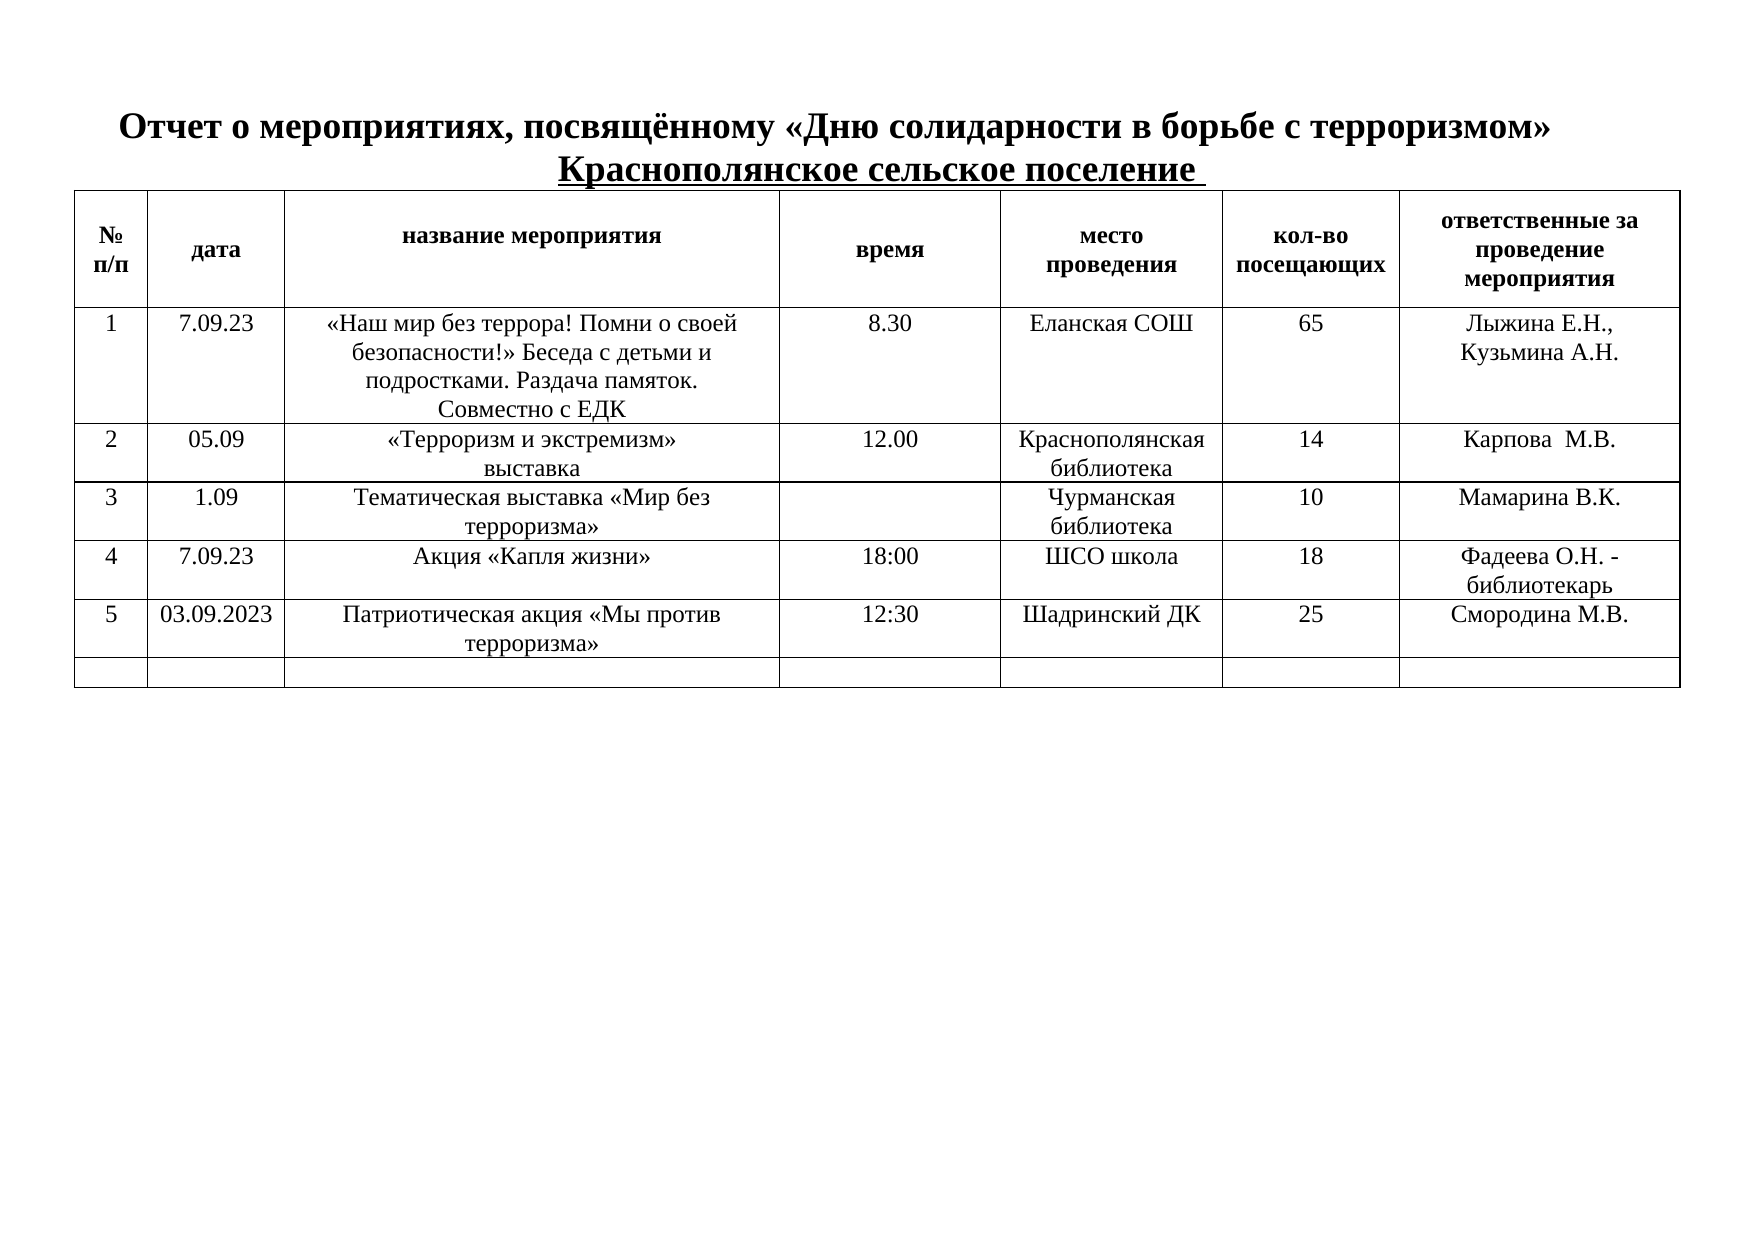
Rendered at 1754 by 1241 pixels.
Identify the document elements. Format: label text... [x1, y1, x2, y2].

table_cell 05.09 [148, 424, 284, 481]
table_cell 10 [1223, 483, 1399, 540]
table_cell 12:30 [780, 600, 1000, 657]
table_cell [780, 658, 1000, 687]
table_cell Краснополянская библиотека [1001, 424, 1222, 481]
text Краснополянское сельское поселение [118, 147, 1636, 190]
table_cell 03.09.2023 [148, 600, 284, 657]
table_header дата [148, 191, 284, 307]
table_cell Смородина М.В. [1400, 600, 1679, 657]
table_cell 7.09.23 [148, 308, 284, 423]
table_cell 12.00 [780, 424, 1000, 481]
table_cell 2 [75, 424, 147, 481]
table_cell 18 [1223, 541, 1399, 598]
table_header ответственные за проведение мероприятия [1400, 191, 1679, 307]
table_cell 4 [75, 541, 147, 598]
table_cell Чурманская библиотека [1001, 483, 1222, 540]
table_cell 1 [75, 308, 147, 423]
table_cell [1001, 658, 1222, 687]
table_header № п/п [75, 191, 147, 307]
table_header время [780, 191, 1000, 307]
text Отчет о мероприятиях, посвящённому «Дню солидарности в борьбе с терроризмом» [118, 103, 1636, 147]
table_cell Акция «Капля жизни» [285, 541, 779, 598]
table_cell Патриотическая акция «Мы против терроризма» [285, 600, 779, 657]
table_cell Мамарина В.К. [1400, 483, 1679, 540]
table_cell Еланская СОШ [1001, 308, 1222, 423]
table_header место проведения [1001, 191, 1222, 307]
table_cell 1.09 [148, 483, 284, 540]
table_cell «Наш мир без террора! Помни о своей безопасности!» Беседа с детьми и подростками. Раздача памяток. Совместно с ЕДК [285, 308, 779, 423]
table_cell Карпова М.В. [1400, 424, 1679, 481]
table_cell [1400, 658, 1679, 687]
table_cell Фадеева О.Н. - библиотекарь [1400, 541, 1679, 598]
table_cell ШСО школа [1001, 541, 1222, 598]
table_header кол-во посещающих [1223, 191, 1399, 307]
table_cell [780, 483, 1000, 540]
table_cell 18:00 [780, 541, 1000, 598]
table_cell 3 [75, 483, 147, 540]
table_cell «Терроризм и экстремизм» выставка [285, 424, 779, 481]
table_header название мероприятия [285, 191, 779, 307]
table_cell 5 [75, 600, 147, 657]
table_cell 14 [1223, 424, 1399, 481]
table_cell 8.30 [780, 308, 1000, 423]
table_cell [148, 658, 284, 687]
table_cell [75, 658, 147, 687]
table_cell [285, 658, 779, 687]
table_cell Шадринский ДК [1001, 600, 1222, 657]
table_cell Лыжина Е.Н., Кузьмина А.Н. [1400, 308, 1679, 423]
table_cell [1223, 658, 1399, 687]
table_cell 25 [1223, 600, 1399, 657]
table_cell 65 [1223, 308, 1399, 423]
table_cell 7.09.23 [148, 541, 284, 598]
table_cell Тематическая выставка «Мир без терроризма» [285, 483, 779, 540]
